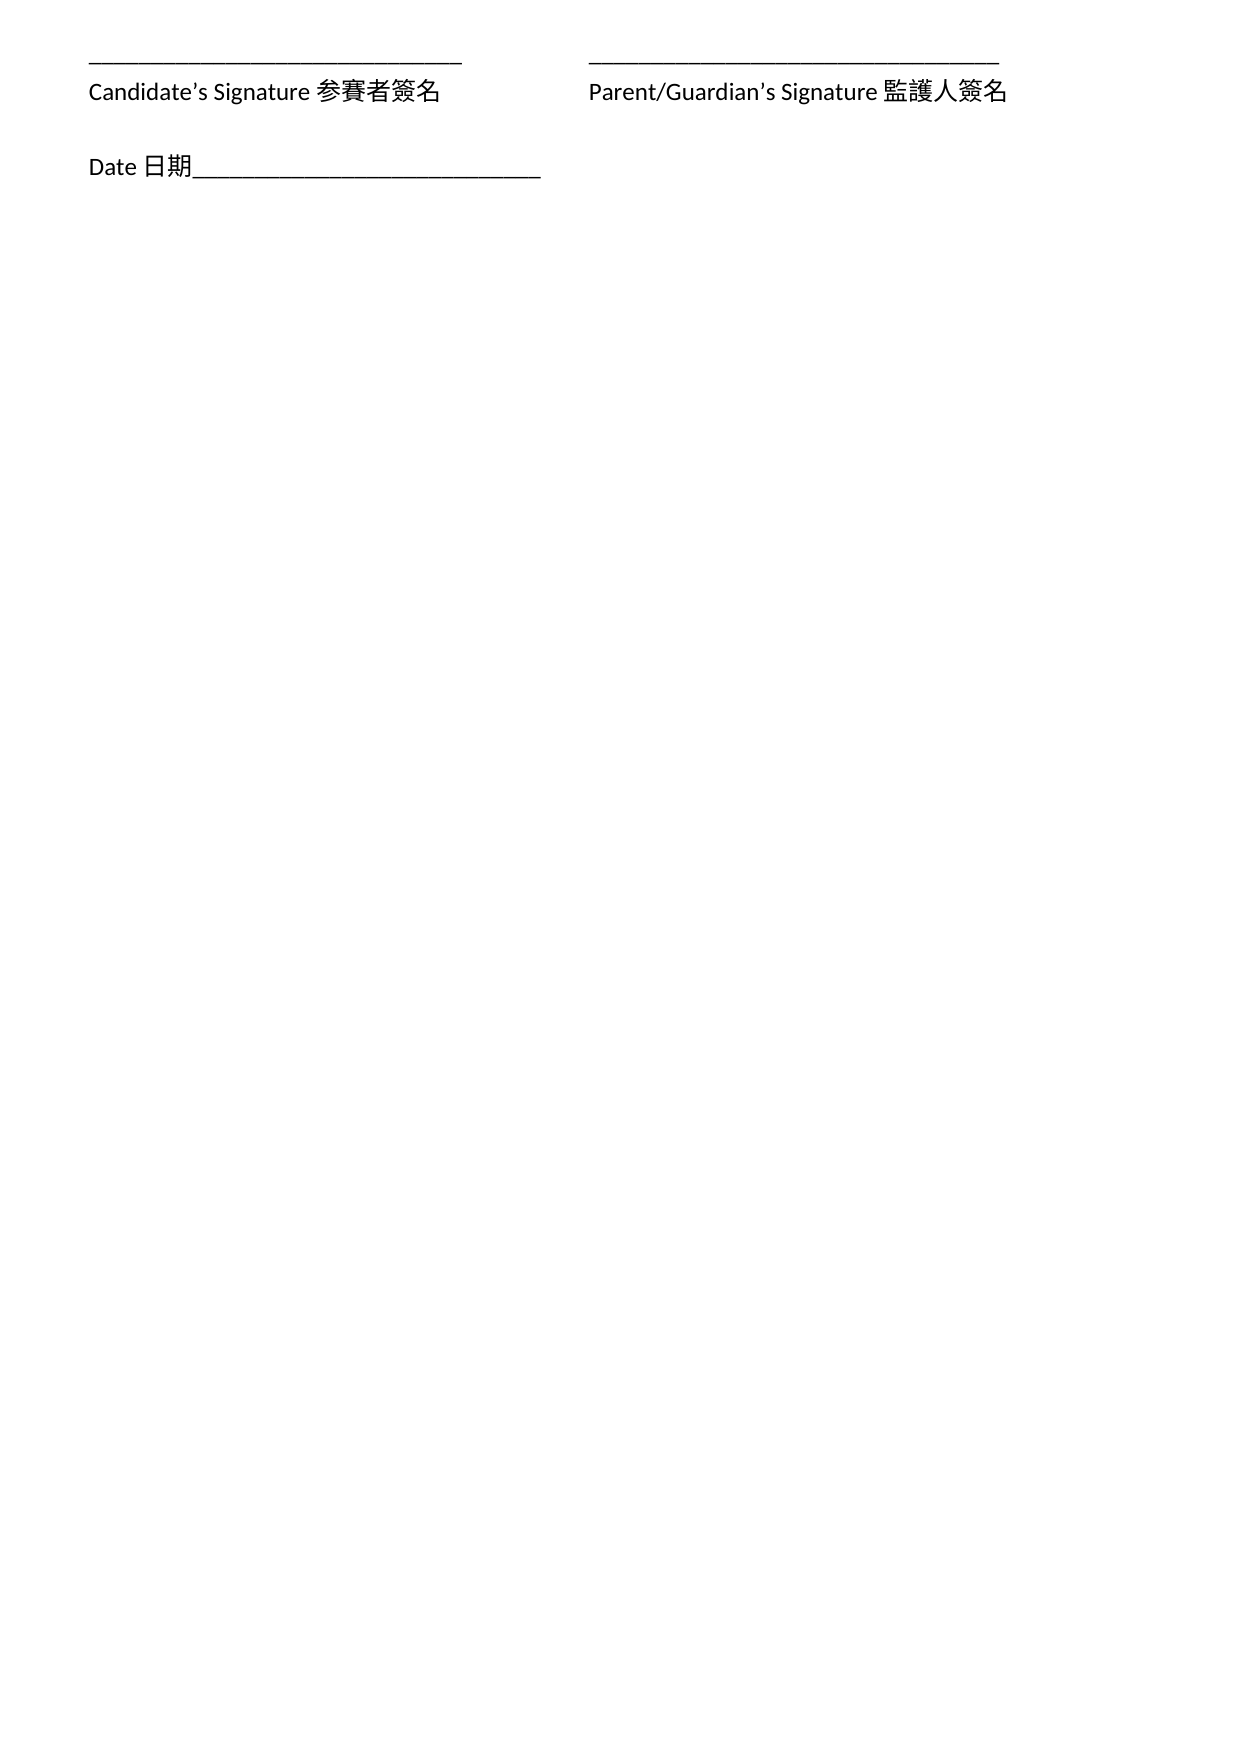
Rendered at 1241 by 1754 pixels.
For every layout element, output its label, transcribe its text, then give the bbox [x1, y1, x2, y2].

text ______________________________ _________________________________ [89, 33, 1181, 71]
text Candidate’s Signature 参賽者簽名 Parent/Guardian’s Signature監護人簽名 [89, 71, 1181, 108]
text Date 日期____________________________ [89, 146, 1181, 183]
